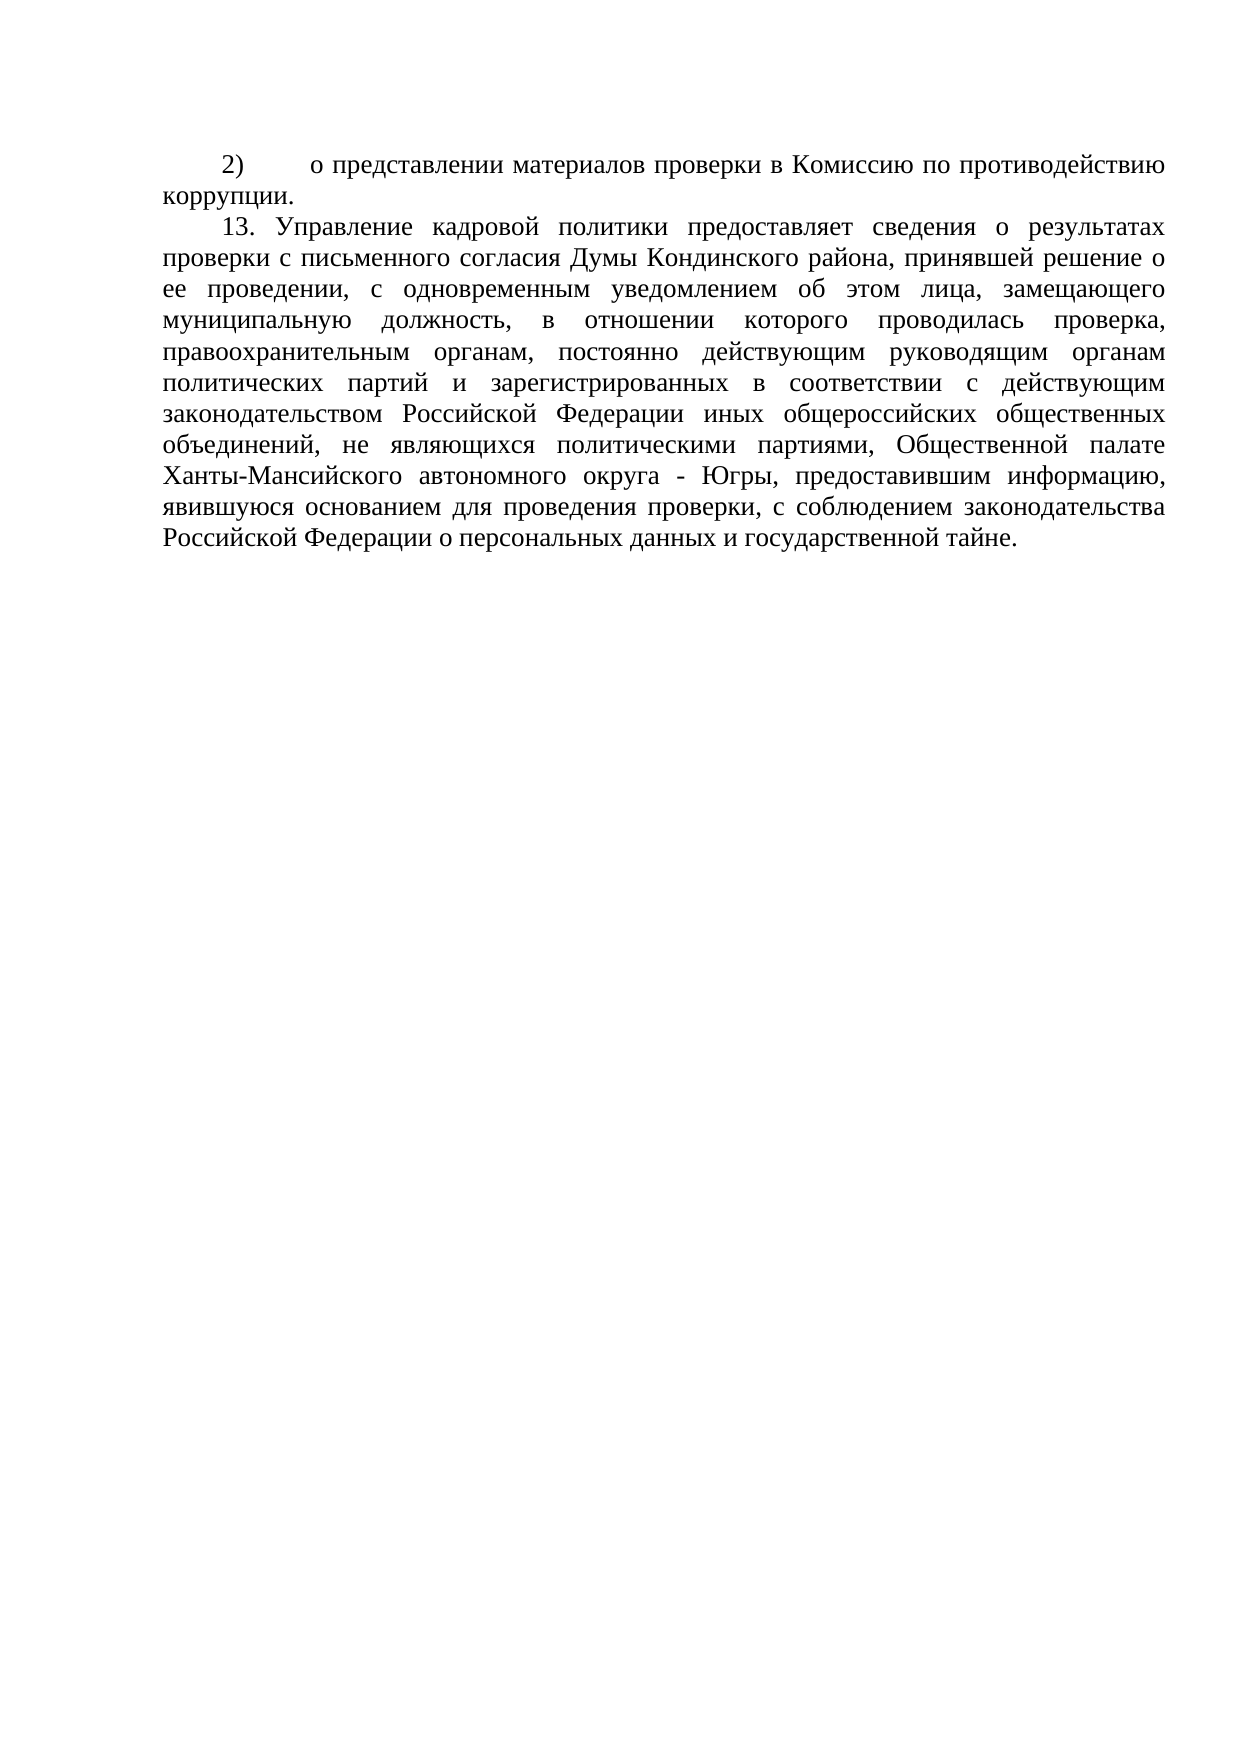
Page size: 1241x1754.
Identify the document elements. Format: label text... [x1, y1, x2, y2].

text 13. Управление кадровой политики предоставляет сведения о результатах проверки с письменного согласия Думы Кондинского района, принявшей решение о ее проведении, с одновременным уведомлением об этом лица, замещающего муниципальную должность, в отношении которого проводилась проверка, правоохранительным органам, постоянно действующим руководящим органам политических партий и зарегистрированных в соответствии с действующим законодательством Российской Федерации иных общероссийских общественных объединений, не являющихся политическими партиями, Общественной палате Ханты-Мансийского автономного округа - Югры, предоставившим информацию, явившуюся основанием для проведения проверки, с соблюдением законодательства Российской Федерации о персональных данных и государственной тайне. [162, 210, 1167, 553]
list о представлении материалов проверки в Комиссию по противодействию коррупции. [162, 148, 1167, 210]
